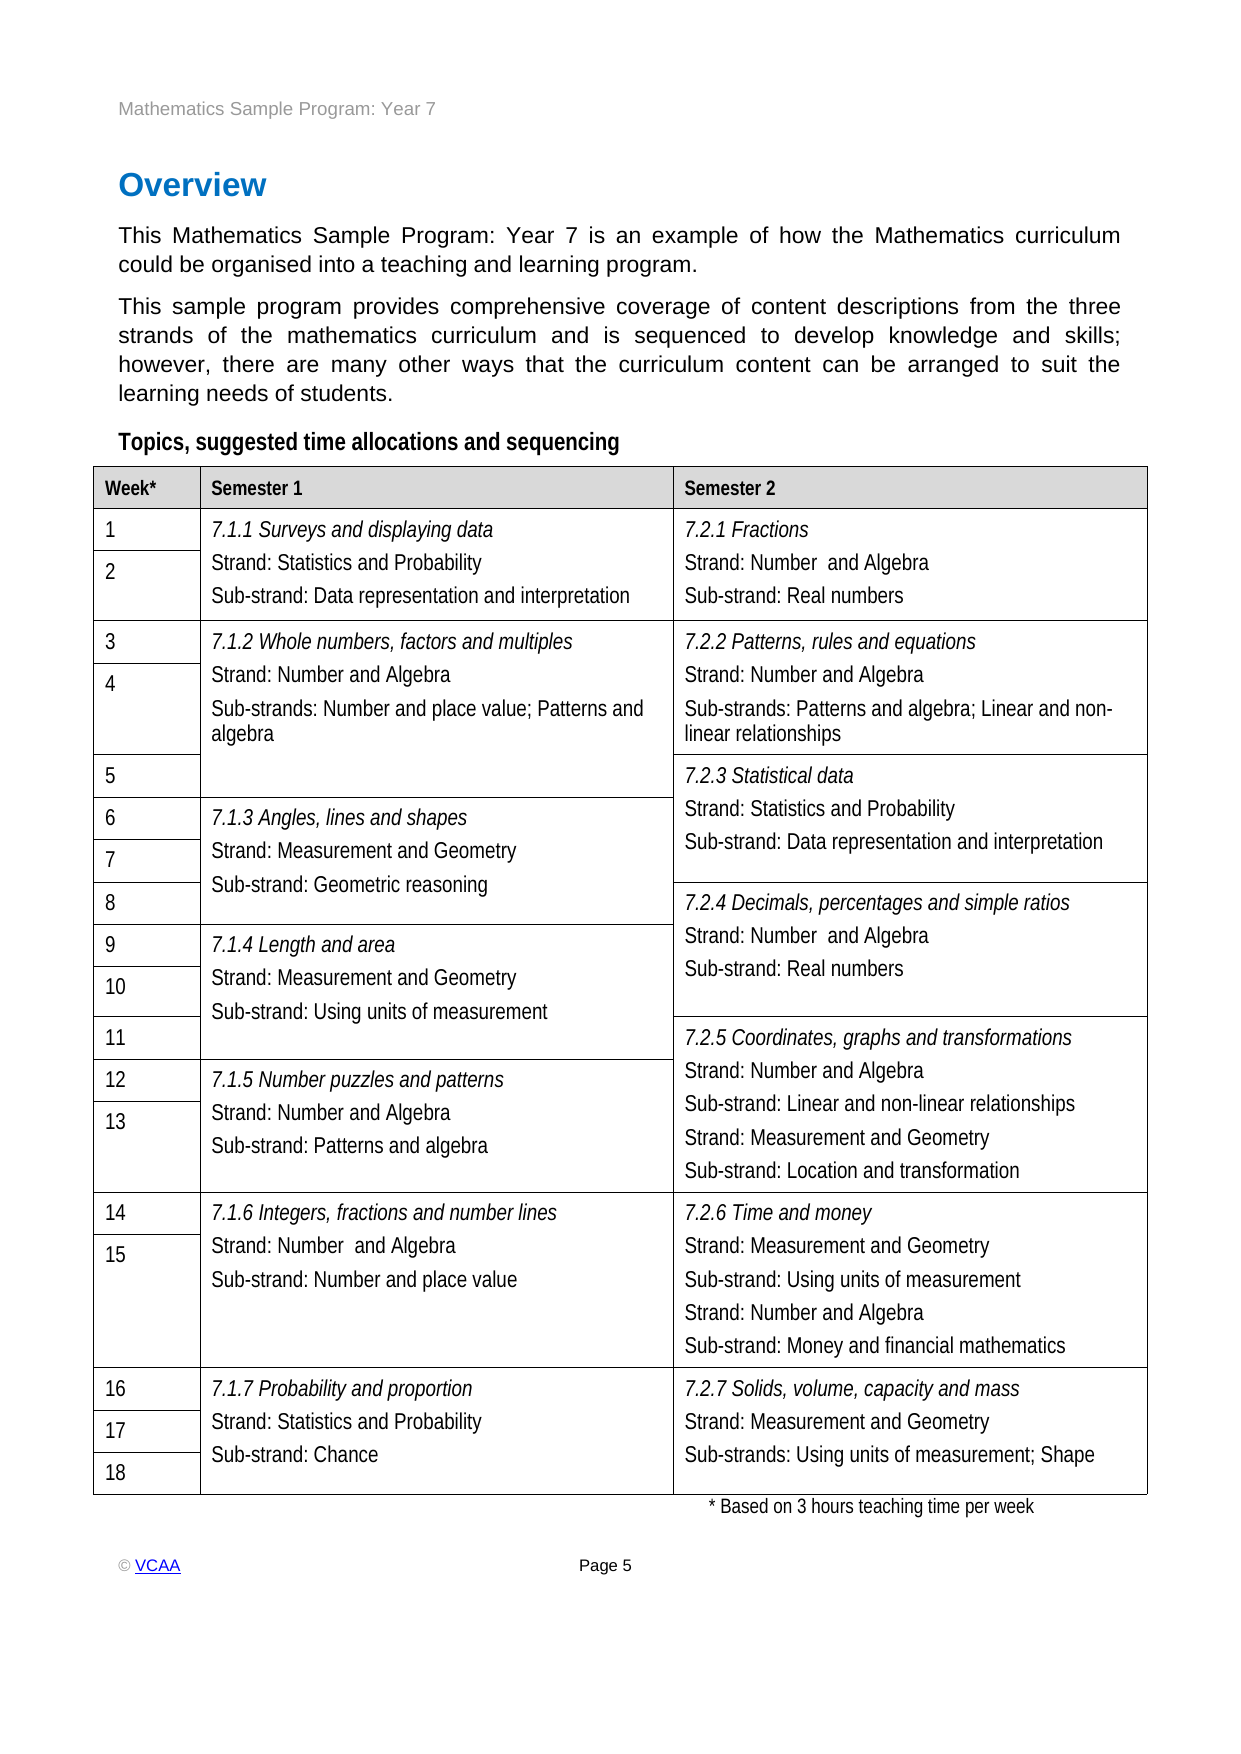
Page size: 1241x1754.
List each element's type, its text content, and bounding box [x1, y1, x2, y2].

table_cell 7.2.6 Time and money Strand: Measurement and Geometry Sub-strand: Using units of measurement Strand: Number and Algebra Sub-strand: Money and financial mathematics [674, 1193, 1147, 1367]
table_cell 10 [94, 967, 200, 1016]
table_cell 8 [94, 883, 200, 923]
table_cell 3 [94, 621, 200, 663]
table_cell 12 [94, 1060, 200, 1101]
table_cell 7.1.6 Integers, fractions and number lines Strand: Number and Algebra Sub-strand: Number and place value [201, 1193, 673, 1367]
table_cell 7.1.4 Length and area Strand: Measurement and Geometry Sub-strand: Using units of measurement [201, 925, 673, 1058]
text * Based on 3 hours teaching time per week [118, 1495, 1122, 1518]
table_cell 4 [94, 664, 200, 754]
table_cell 7.2.1 Fractions Strand: Number and Algebra Sub-strand: Real numbers [674, 509, 1147, 620]
table_cell 17 [94, 1411, 200, 1452]
subtitle Topics, suggested time allocations and sequencing [118, 420, 1122, 458]
table_cell 7.2.5 Coordinates, graphs and transformations Strand: Number and Algebra Sub-strand: Linear and non-linear relationships Strand: Measurement and Geometry Sub-strand: Location and transformation [674, 1017, 1147, 1192]
table_cell 15 [94, 1235, 200, 1367]
table_cell 7.2.7 Solids, volume, capacity and mass Strand: Measurement and Geometry Sub-strands: Using units of measurement; Shape [674, 1368, 1147, 1494]
table_header Week* [94, 467, 200, 508]
table_cell 7.1.5 Number puzzles and patterns Strand: Number and Algebra Sub-strand: Patterns and algebra [201, 1060, 673, 1192]
table_cell 7.1.2 Whole numbers, factors and multiples Strand: Number and Algebra Sub-strands: Number and place value; Patterns and algebra [201, 621, 673, 796]
table_cell 6 [94, 798, 200, 839]
subtitle Overview [118, 166, 1122, 203]
table_cell 1 [94, 509, 200, 550]
table_cell 9 [94, 925, 200, 966]
table_cell 7.1.7 Probability and proportion Strand: Statistics and Probability Sub-strand: Chance [201, 1368, 673, 1494]
table_header Semester 2 [674, 467, 1147, 508]
table_cell 7.1.1 Surveys and displaying data Strand: Statistics and Probability Sub-strand: Data representation and interpretation [201, 509, 673, 620]
table_cell 7.2.4 Decimals, percentages and simple ratios Strand: Number and Algebra Sub-strand: Real numbers [674, 883, 1147, 1016]
table_cell 14 [94, 1193, 200, 1234]
table_cell 7.2.2 Patterns, rules and equations Strand: Number and Algebra Sub-strands: Patterns and algebra; Linear and non-linear relationships [674, 621, 1147, 754]
text This sample program provides comprehensive coverage of content descriptions from the three strands of the mathematics curriculum and is sequenced to develop knowledge and skills; however, there are many other ways that the curriculum content can be arranged to suit the learning needs of students. [118, 291, 1122, 408]
table_cell 2 [94, 551, 200, 620]
table_cell 7.1.3 Angles, lines and shapes Strand: Measurement and Geometry Sub-strand: Geometric reasoning [201, 798, 673, 923]
table_cell 11 [94, 1017, 200, 1058]
text This Mathematics Sample Program: Year 7 is an example of how the Mathematics curriculum could be organised into a teaching and learning program. [118, 220, 1122, 278]
table_cell 5 [94, 755, 200, 796]
table_cell 13 [94, 1102, 200, 1192]
table_cell 7 [94, 840, 200, 881]
table_cell 18 [94, 1453, 200, 1494]
table_cell 16 [94, 1368, 200, 1409]
table_cell 7.2.3 Statistical data Strand: Statistics and Probability Sub-strand: Data representation and interpretation [674, 755, 1147, 881]
table_header Semester 1 [201, 467, 673, 508]
